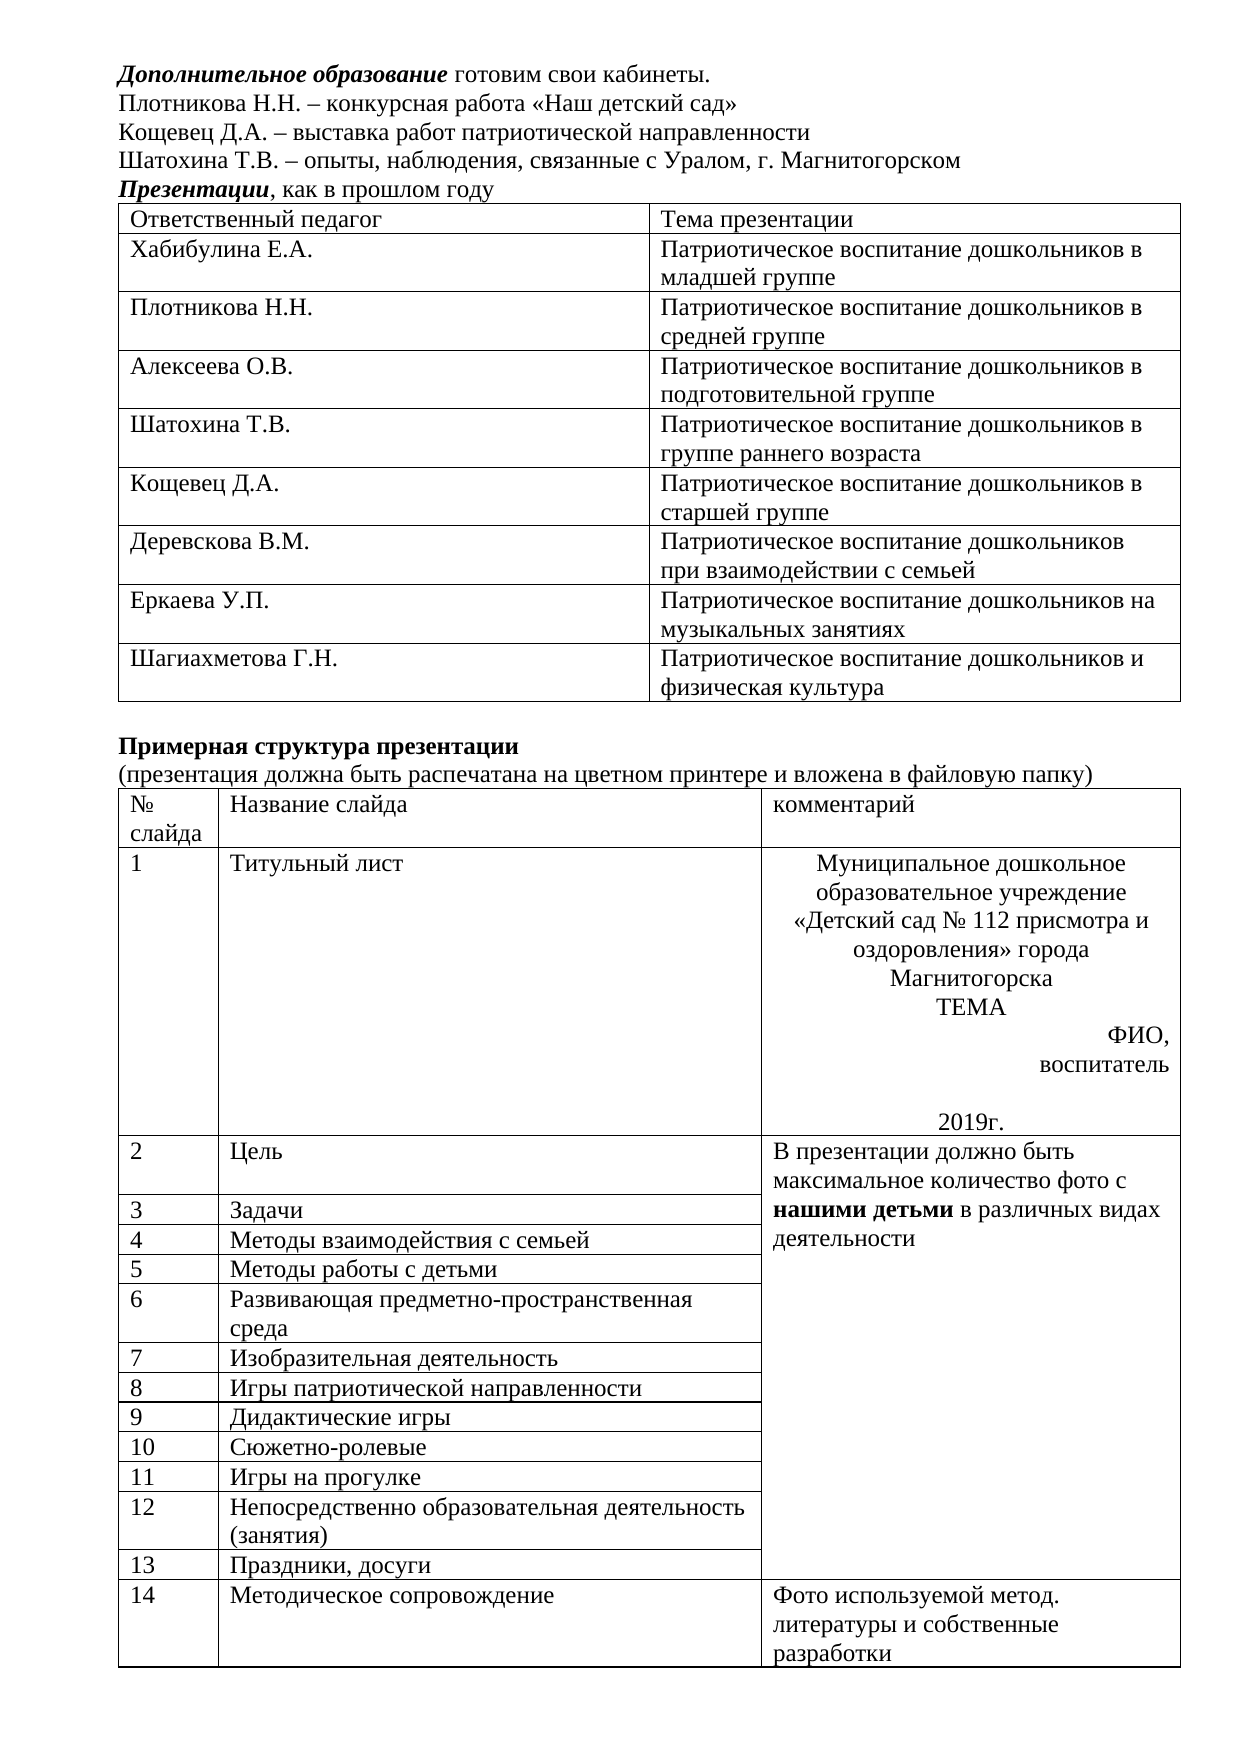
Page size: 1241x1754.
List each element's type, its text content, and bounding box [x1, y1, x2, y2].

table_cell Патриотическое воспитание дошкольников на музыкальных занятиях [650, 585, 1180, 642]
table_cell Титульный лист [219, 848, 761, 1135]
table_cell Цель [219, 1136, 761, 1194]
table_cell Хабибулина Е.А. [119, 234, 649, 291]
table_cell 14 [119, 1580, 218, 1666]
table_cell Патриотическое воспитание дошкольников в подготовительной группе [650, 351, 1180, 408]
table_cell Праздники, досуги [219, 1550, 761, 1579]
table_cell Еркаева У.П. [119, 585, 649, 642]
table_cell Патриотическое воспитание дошкольников при взаимодействии с семьей [650, 526, 1180, 584]
table_header Тема презентации [650, 204, 1180, 233]
table_cell Шатохина Т.В. [119, 409, 649, 467]
table_cell Сюжетно-ролевые [219, 1432, 761, 1461]
table_cell Патриотическое воспитание дошкольников в старшей группе [650, 468, 1180, 525]
text Дополнительное образование готовим свои кабинеты. [118, 59, 1181, 88]
table_cell 3 [119, 1195, 218, 1224]
table_cell Развивающая предметно-пространственная среда [219, 1284, 761, 1342]
table_cell 7 [119, 1343, 218, 1372]
table_cell Изобразительная деятельность [219, 1343, 761, 1372]
table_cell 2 [119, 1136, 218, 1194]
table_cell Патриотическое воспитание дошкольников в младшей группе [650, 234, 1180, 291]
text Презентации, как в прошлом году [118, 174, 1181, 203]
text Шатохина Т.В. – опыты, наблюдения, связанные с Уралом, г. Магнитогорском [118, 145, 1181, 174]
table_cell 6 [119, 1284, 218, 1342]
table_cell Методы взаимодействия с семьей [219, 1225, 761, 1253]
table_cell Плотникова Н.Н. [119, 292, 649, 350]
table_cell 8 [119, 1373, 218, 1401]
table_cell Игры патриотической направленности [219, 1373, 761, 1401]
table_cell 11 [119, 1462, 218, 1491]
table_cell 4 [119, 1225, 218, 1253]
table_cell 10 [119, 1432, 218, 1461]
table_cell Кощевец Д.А. [119, 468, 649, 525]
table_cell 1 [119, 848, 218, 1135]
table_cell В презентации должно быть максимальное количество фото с нашими детьми в различных видах деятельности [762, 1136, 1180, 1579]
text (презентация должна быть распечатана на цветном принтере и вложена в файловую папку) [118, 759, 1181, 788]
table_header Ответственный педагог [119, 204, 649, 233]
table_cell 12 [119, 1492, 218, 1549]
table_cell Фото используемой метод. литературы и собственные разработки [762, 1580, 1180, 1666]
table_cell 5 [119, 1255, 218, 1283]
table_cell Патриотическое воспитание дошкольников и физическая культура [650, 644, 1180, 701]
table_cell Дидактические игры [219, 1403, 761, 1431]
table_cell Шагиахметова Г.Н. [119, 644, 649, 701]
text Примерная структура презентации [118, 731, 1181, 759]
text Плотникова Н.Н. – конкурсная работа «Наш детский сад» [118, 88, 1181, 117]
table_header комментарий [762, 789, 1180, 847]
table_cell 13 [119, 1550, 218, 1579]
table_cell Деревскова В.М. [119, 526, 649, 584]
table_cell Задачи [219, 1195, 761, 1224]
table_cell Патриотическое воспитание дошкольников в средней группе [650, 292, 1180, 350]
table_cell Игры на прогулке [219, 1462, 761, 1491]
table_cell Непосредственно образовательная деятельность (занятия) [219, 1492, 761, 1549]
table_cell 9 [119, 1403, 218, 1431]
table_cell Муниципальное дошкольное образовательное учреждение «Детский сад № 112 присмотра и оздоровления» города Магнитогорска Тема ФИО, воспитатель 2019г. [762, 848, 1180, 1135]
table_cell Методы работы с детьми [219, 1255, 761, 1283]
text Кощевец Д.А. – выставка работ патриотической направленности [118, 117, 1181, 145]
table_header Название слайда [219, 789, 761, 847]
table_header № слайда [119, 789, 218, 847]
table_cell Патриотическое воспитание дошкольников в группе раннего возраста [650, 409, 1180, 467]
table_cell Методическое сопровождение [219, 1580, 761, 1666]
table_cell Алексеева О.В. [119, 351, 649, 408]
